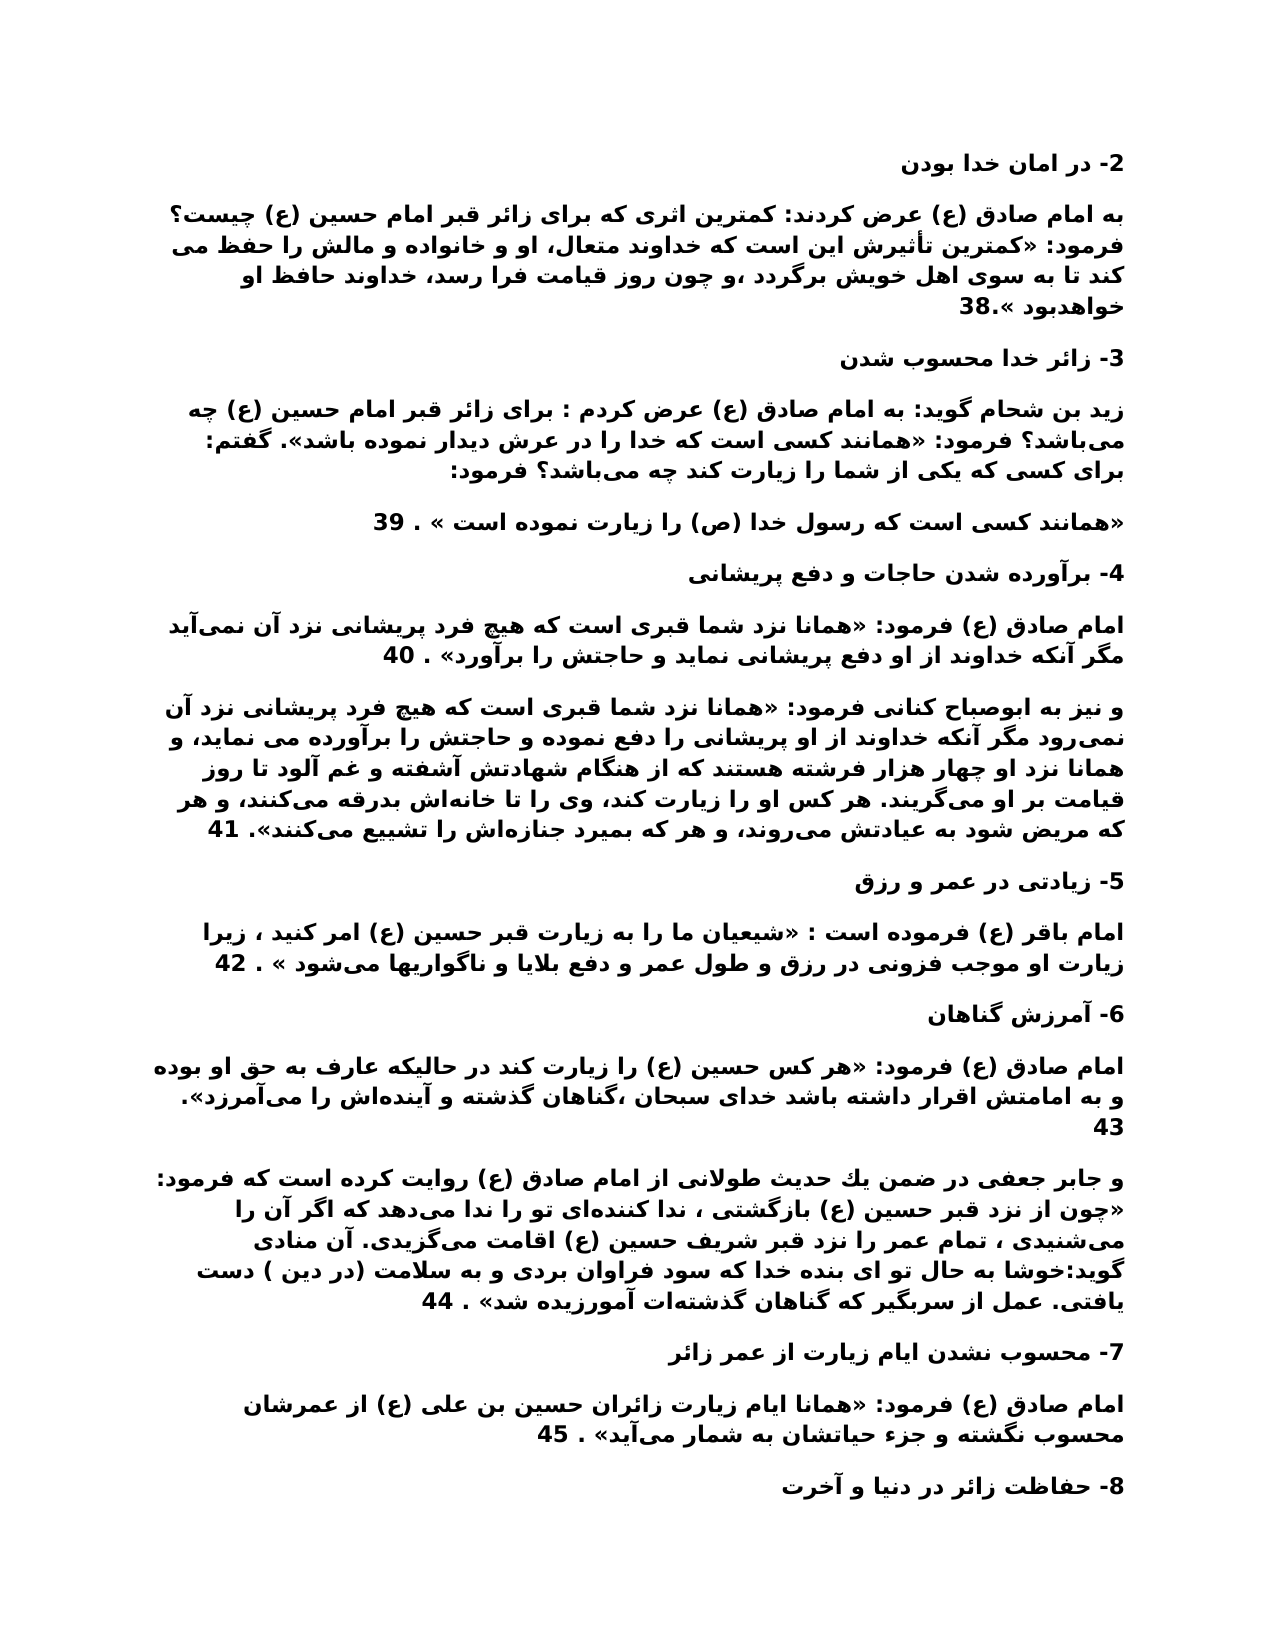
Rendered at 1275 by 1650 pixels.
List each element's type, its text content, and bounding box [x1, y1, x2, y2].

text 5- زيادتى در عمر و رزق [150, 868, 1125, 894]
text زيد بن شحام گويد: به امام صادق (ع) عرض كردم : براى زائر قبر امام حسين (ع) چه مى‌باشد؟ فرمود: «همانند كسى است كه خدا را در عرش ديدار نموده باشد». گفتم: براى كسى كه يكى از شما را زيارت كند چه مى‌باشد؟ فرمود: [150, 396, 1125, 484]
text امام صادق (ع) فرمود: «هر كس حسين (ع) را زيارت كند در حاليكه عارف به حق او بوده و به امامتش اقرار داشته باشد خداى سبحان ،گناهان گذشته و آينده‌اش را مى‌آمرزد». 43 [150, 1053, 1125, 1141]
text 2- در امان خدا بودن [150, 150, 1125, 177]
text 3- زائر خدا محسوب شدن [150, 345, 1125, 371]
text 7- محسوب نشدن ايام زيارت از عمر زائر [150, 1339, 1125, 1366]
text امام باقر (ع) فرموده است : «شيعيان ما را به زيارت قبر حسين (ع) امر كنيد ، زيرا زيارت او موجب فزونى در رزق و طول عمر و دفع بلايا و ناگواريها مى‌شود » . 42 [150, 919, 1125, 977]
text امام صادق (ع) فرمود: «همانا ايام زيارت زائران حسين بن على (ع) از عمرشان محسوب نگشته و جزء حياتشان به شمار مى‌آيد» . 45 [150, 1391, 1125, 1448]
text و نيز به ابوصباح كنانى فرمود: «همانا نزد شما قبرى است كه هيچ فرد پريشانى نزد آن نمى‌رود مگر آنكه خداوند از او پريشانى را دفع نموده و حاجتش را برآورده مى نمايد، و همانا نزد او چهار هزار فرشته هستند كه از هنگام شهادتش آشفته و غم آلود تا روز قيامت بر او مى‌گريند. هر كس او را زيارت كند، وى را تا خانه‌اش بدرقه مى‌كنند، و هر كه مريض شود به عيادتش مى‌روند، و هر كه بميرد جنازه‌اش را تشييع مى‌كنند». 41 [150, 694, 1125, 843]
text 4- برآورده شدن حاجات و دفع پريشانى [150, 560, 1125, 587]
text امام صادق (ع) فرمود: «همانا نزد شما قبرى است كه هيچ فرد پريشانى نزد آن نمى‌آيد مگر آنكه خداوند از او دفع پريشانى نمايد و حاجتش را برآورد» . 40 [150, 612, 1125, 669]
text 8- حفاظت زائر در دنيا و آخرت [150, 1473, 1125, 1500]
text به امام صادق (ع) عرض كردند: كمترين اثرى كه براى زائر قبر امام حسين (ع) چيست؟ فرمود: «كمترين تأثيرش اين است كه خداوند متعال، او و خانواده و مالش را حفظ مى كند تا به سوى اهل خويش برگردد ،و چون روز قيامت فرا رسد، خداوند حافظ او خواهدبود ».38 [150, 201, 1125, 320]
text و جابر جعفى در ضمن يك حديث طولانى از امام صادق (ع) روايت كرده است كه فرمود: «چون از نزد قبر حسين (ع) بازگشتى ، ندا كننده‌اى تو را ندا مى‌دهد كه اگر آن را مى‌شنيدى ، تمام عمر را نزد قبر شريف حسين (ع) اقامت مى‌گزيدى. آن منادى گويد:خوشا به حال تو اى بنده خدا كه سود فراوان بردى و به سلامت (در دين ) دست يافتى. عمل از سربگير كه گناهان گذشته‌ات آمورزيده شد» . 44 [150, 1166, 1125, 1315]
text «همانند كسى است كه رسول خدا (ص) را زيارت نموده است » . 39 [150, 509, 1125, 536]
text 6- آمرزش گناهان [150, 1001, 1125, 1028]
